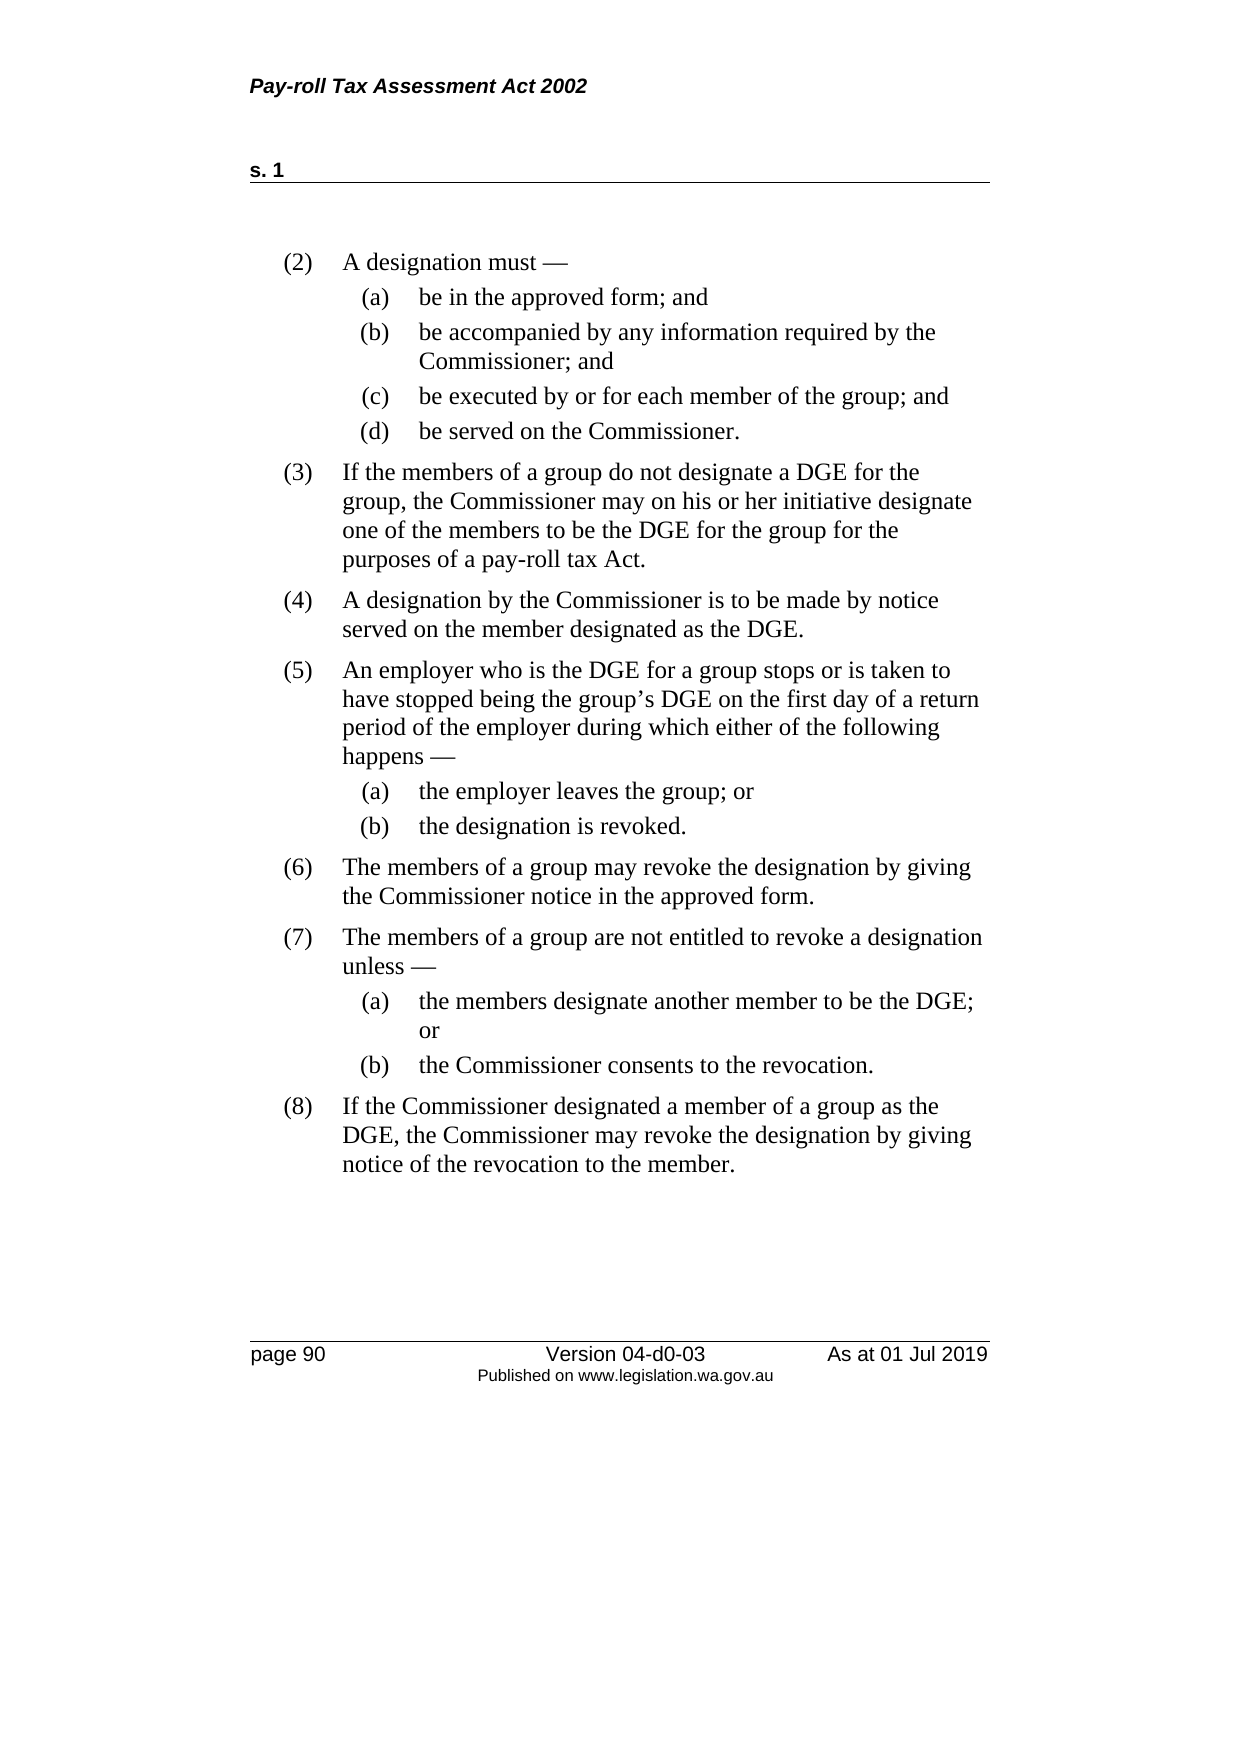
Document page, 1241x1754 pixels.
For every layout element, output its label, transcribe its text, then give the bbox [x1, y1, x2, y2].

text (8) If the Commissioner designated a member of a group as the DGE, the Commissioner may revoke the designation by giving notice of the revocation to the member. [250, 1091, 990, 1177]
text (b) the Commissioner consents to the revocation. [250, 1050, 990, 1079]
text (a) be in the approved form; and [250, 282, 990, 311]
text (a) the members designate another member to be the DGE; or [250, 986, 990, 1044]
text (7) The members of a group are not entitled to revoke a designation unless — [250, 922, 990, 980]
text (6) The members of a group may revoke the designation by giving the Commissioner notice in the approved form. [250, 852, 990, 910]
text (4) A designation by the Commissioner is to be made by notice served on the member designated as the DGE. [250, 585, 990, 642]
text (b) the designation is revoked. [250, 811, 990, 840]
text (3) If the members of a group do not designate a DGE for the group, the Commissioner may on his or her initiative designate one of the members to be the DGE for the group for the purposes of a pay-roll tax Act. [250, 457, 990, 572]
text (b) be accompanied by any information required by the Commissioner; and [250, 317, 990, 375]
text (d) be served on the Commissioner. [250, 416, 990, 445]
text (c) be executed by or for each member of the group; and [250, 381, 990, 410]
text (a) the employer leaves the group; or [250, 776, 990, 805]
text (5) An employer who is the DGE for a group stops or is taken to have stopped being the group’s DGE on the first day of a return period of the employer during which either of the following happens — [250, 655, 990, 770]
text (2) A designation must — [250, 247, 990, 276]
